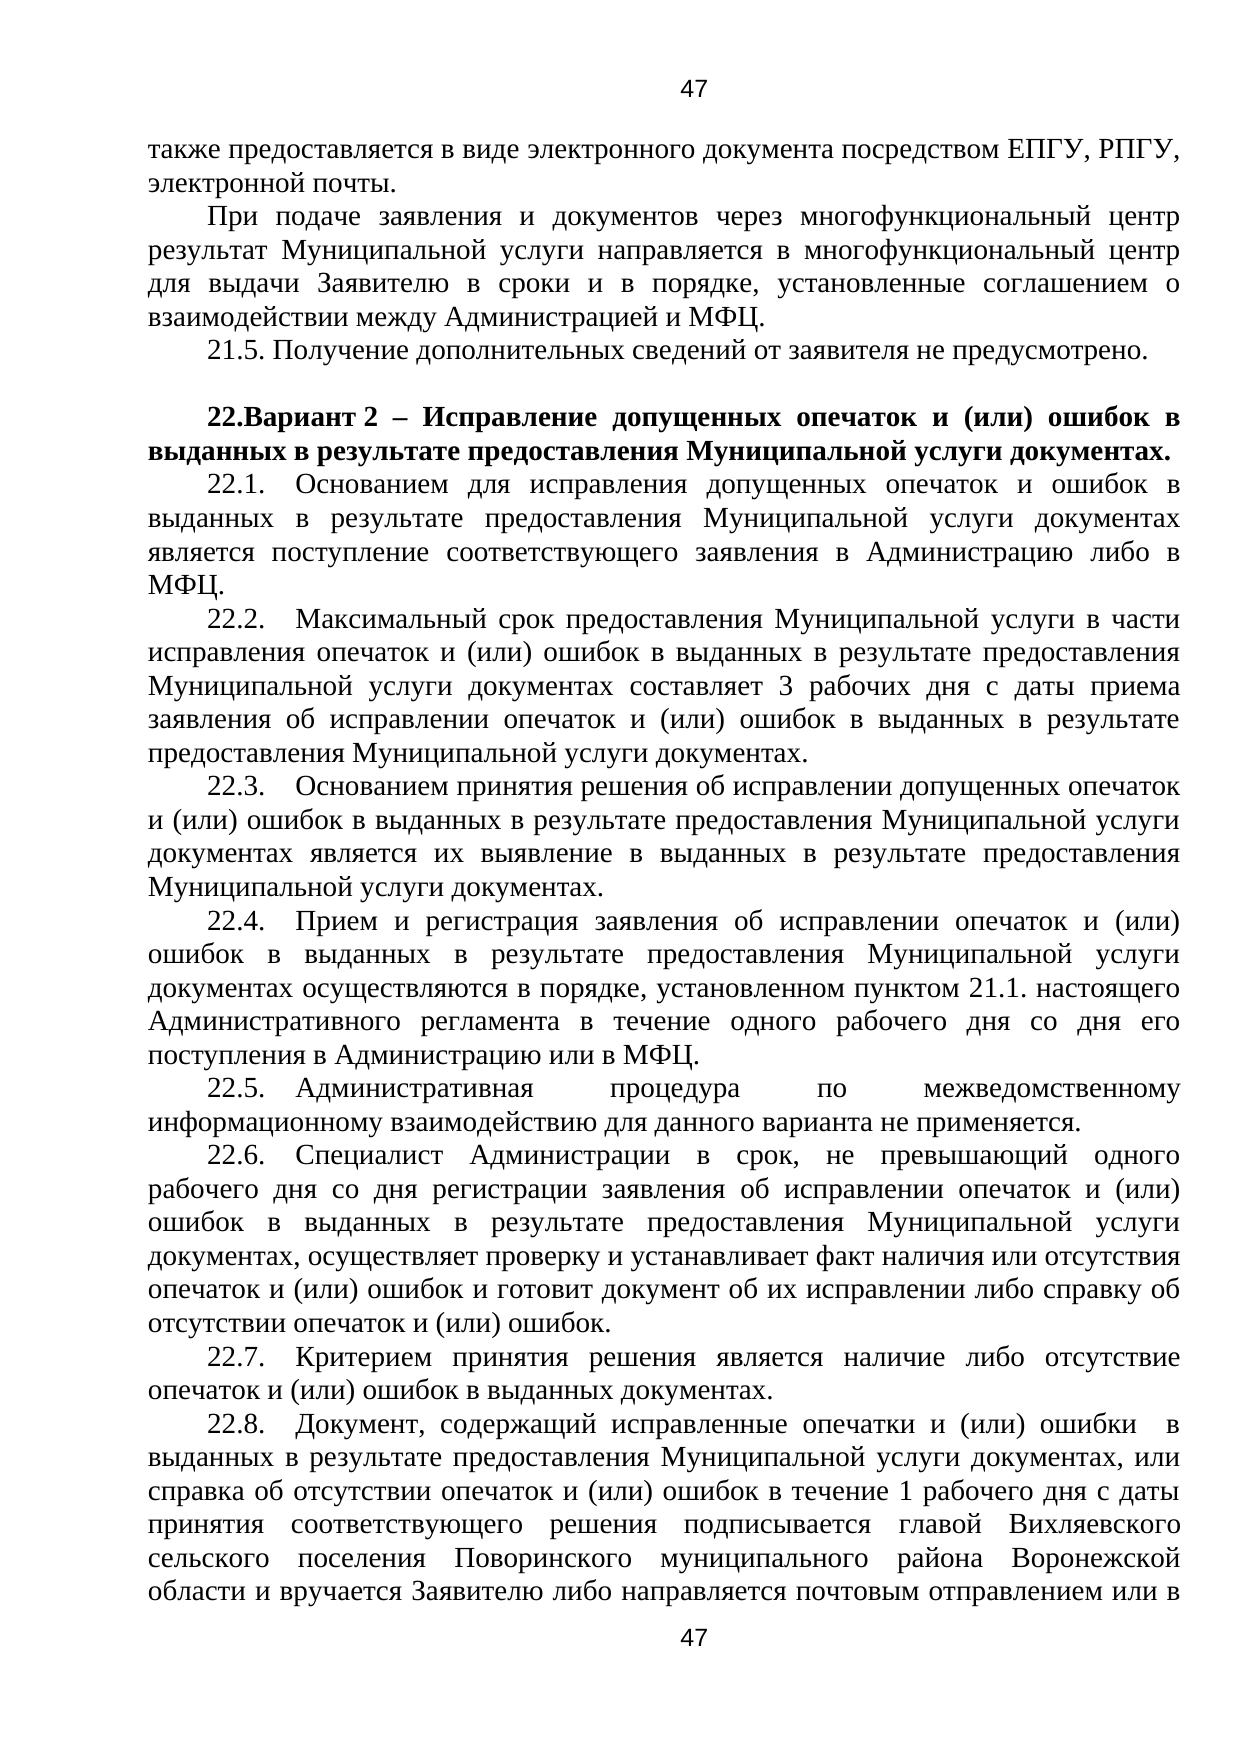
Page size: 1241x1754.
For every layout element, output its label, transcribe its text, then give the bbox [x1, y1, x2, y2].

list Административная процедура по межведомственному информационному взаимодействию для данного варианта не применяется. [148, 1070, 1181, 1137]
list Специалист Администрации в срок, не превышающий одного рабочего дня со дня регистрации заявления об исправлении опечаток и (или) ошибок в выданных в результате предоставления Муниципальной услуги документах, осуществляет проверку и устанавливает факт наличия или отсутствия опечаток и (или) ошибок и готовит документ об их исправлении либо справку об отсутствии опечаток и (или) ошибок. [148, 1137, 1181, 1339]
list Основанием для исправления допущенных опечаток и ошибок в выданных в результате предоставления Муниципальной услуги документах является поступление соответствующего заявления в Администрацию либо в МФЦ. [148, 467, 1181, 601]
text При подаче заявления и документов через многофункциональный центр результат Муниципальной услуги направляется в многофункциональный центр для выдачи Заявителю в сроки и в порядке, установленные соглашением о взаимодействии между Администрацией и МФЦ. [148, 198, 1181, 332]
list Прием и регистрация заявления об исправлении опечаток и (или) ошибок в выданных в результате предоставления Муниципальной услуги документах осуществляются в порядке, установленном пунктом 21.1. настоящего Административного регламента в течение одного рабочего дня со дня его поступления в Администрацию или в МФЦ. [148, 903, 1181, 1070]
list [148, 1406, 1181, 1607]
list 22.Вариант 2 – Исправление допущенных опечаток и (или) ошибок в выданных в результате предоставления Муниципальной услуги документах. [148, 399, 1181, 467]
list Основанием принятия решения об исправлении допущенных опечаток и (или) ошибок в выданных в результате предоставления Муниципальной услуги документах является их выявление в выданных в результате предоставления Муниципальной услуги документах. [148, 768, 1181, 903]
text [148, 131, 1181, 198]
list Максимальный срок предоставления Муниципальной услуги в части исправления опечаток и (или) ошибок в выданных в результате предоставления Муниципальной услуги документах составляет 3 рабочих дня с даты приема заявления об исправлении опечаток и (или) ошибок в выданных в результате предоставления Муниципальной услуги документах. [148, 601, 1181, 768]
list Критерием принятия решения является наличие либо отсутствие опечаток и (или) ошибок в выданных документах. [148, 1339, 1181, 1406]
text 21.5. Получение дополнительных сведений от заявителя не предусмотрено. [148, 332, 1181, 366]
